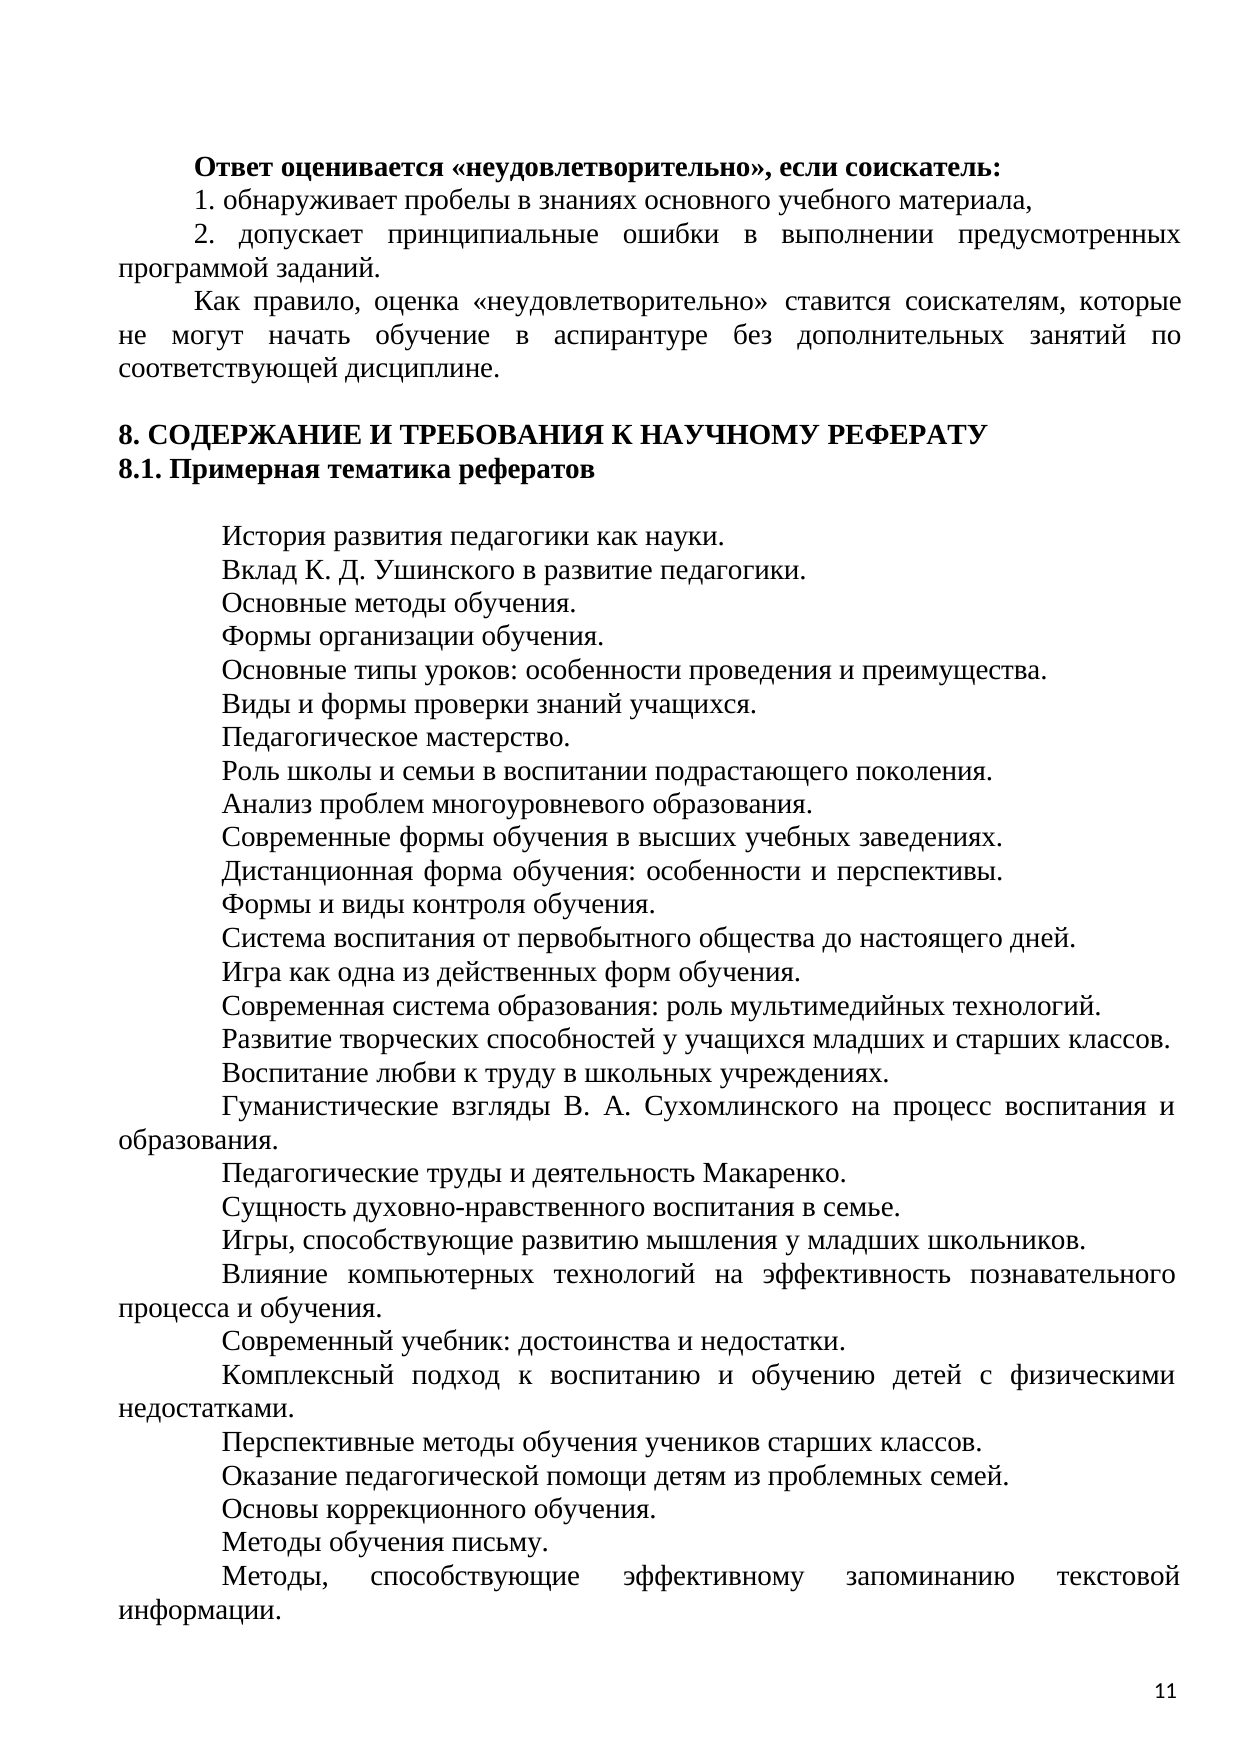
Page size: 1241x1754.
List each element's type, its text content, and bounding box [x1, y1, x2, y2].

text Комплексный подход к воспитанию и обучению детей с физическими недостатками. [118, 1357, 1181, 1424]
text Основные типы уроков: особенности проведения и преимущества. Виды и формы проверки знаний учащихся. [221, 652, 1113, 719]
text Современный учебник: достоинства и недостатки. [221, 1323, 1192, 1357]
text 8.1. Примерная тематика рефератов [118, 451, 1192, 485]
text История развития педагогики как науки. [221, 518, 1192, 552]
text Игры, способствующие развитию мышления у младших школьников. [221, 1223, 1192, 1256]
text Влияние компьютерных технологий на эффективность познавательного процесса и обучения. [118, 1256, 1181, 1323]
text Методы обучения письму. [221, 1525, 1192, 1558]
text Педагогическое мастерство. [221, 719, 1192, 753]
list допускает принципиальные ошибки в выполнении предусмотренных программой заданий. [118, 216, 1181, 283]
text Современная система образования: роль мультимедийных технологий. Развитие творческих способностей у учащихся младших и старших классов. Воспитание любви к труду в школьных учреждениях. [221, 988, 1181, 1088]
text Вклад К. Д. Ушинского в развитие педагогики. Основные методы обучения. [221, 552, 929, 619]
text Система воспитания от первобытного общества до настоящего дней. Игра как одна из действенных форм обучения. [221, 921, 1113, 988]
text Современные формы обучения в высших учебных заведениях. Дистанционная форма обучения: особенности и перспективы. Формы и виды контроля обучения. [221, 820, 1003, 921]
text Гуманистические взгляды В. А. Сухомлинского на процесс воспитания и образования. [118, 1088, 1181, 1156]
subtitle СОДЕРЖАНИЕ И ТРЕБОВАНИЯ К НАУЧНОМУ РЕФЕРАТУ [118, 418, 1192, 451]
text Формы организации обучения. [221, 619, 1192, 652]
text Методы, способствующие эффективному запоминанию текстовой информации. [118, 1558, 1181, 1625]
text Перспективные методы обучения учеников старших классов. Оказание педагогической помощи детям из проблемных семей. Основы коррекционного обучения. [221, 1424, 1028, 1525]
subtitle Ответ оценивается «неудовлетворительно», если соискатель: [193, 150, 1192, 183]
list обнаруживает пробелы в знаниях основного учебного материала, [118, 183, 1192, 216]
text Роль школы и семьи в воспитании подрастающего поколения. Анализ проблем многоуровневого образования. [221, 753, 1028, 820]
text Как правило, оценка «неудовлетворительно» ставится соискателям, которые не могут начать обучение в аспирантуре без дополнительных занятий по соответствующей дисциплине. [118, 283, 1182, 384]
text Педагогические труды и деятельность Макаренко. Сущность духовно-нравственного воспитания в семье. [221, 1156, 929, 1223]
